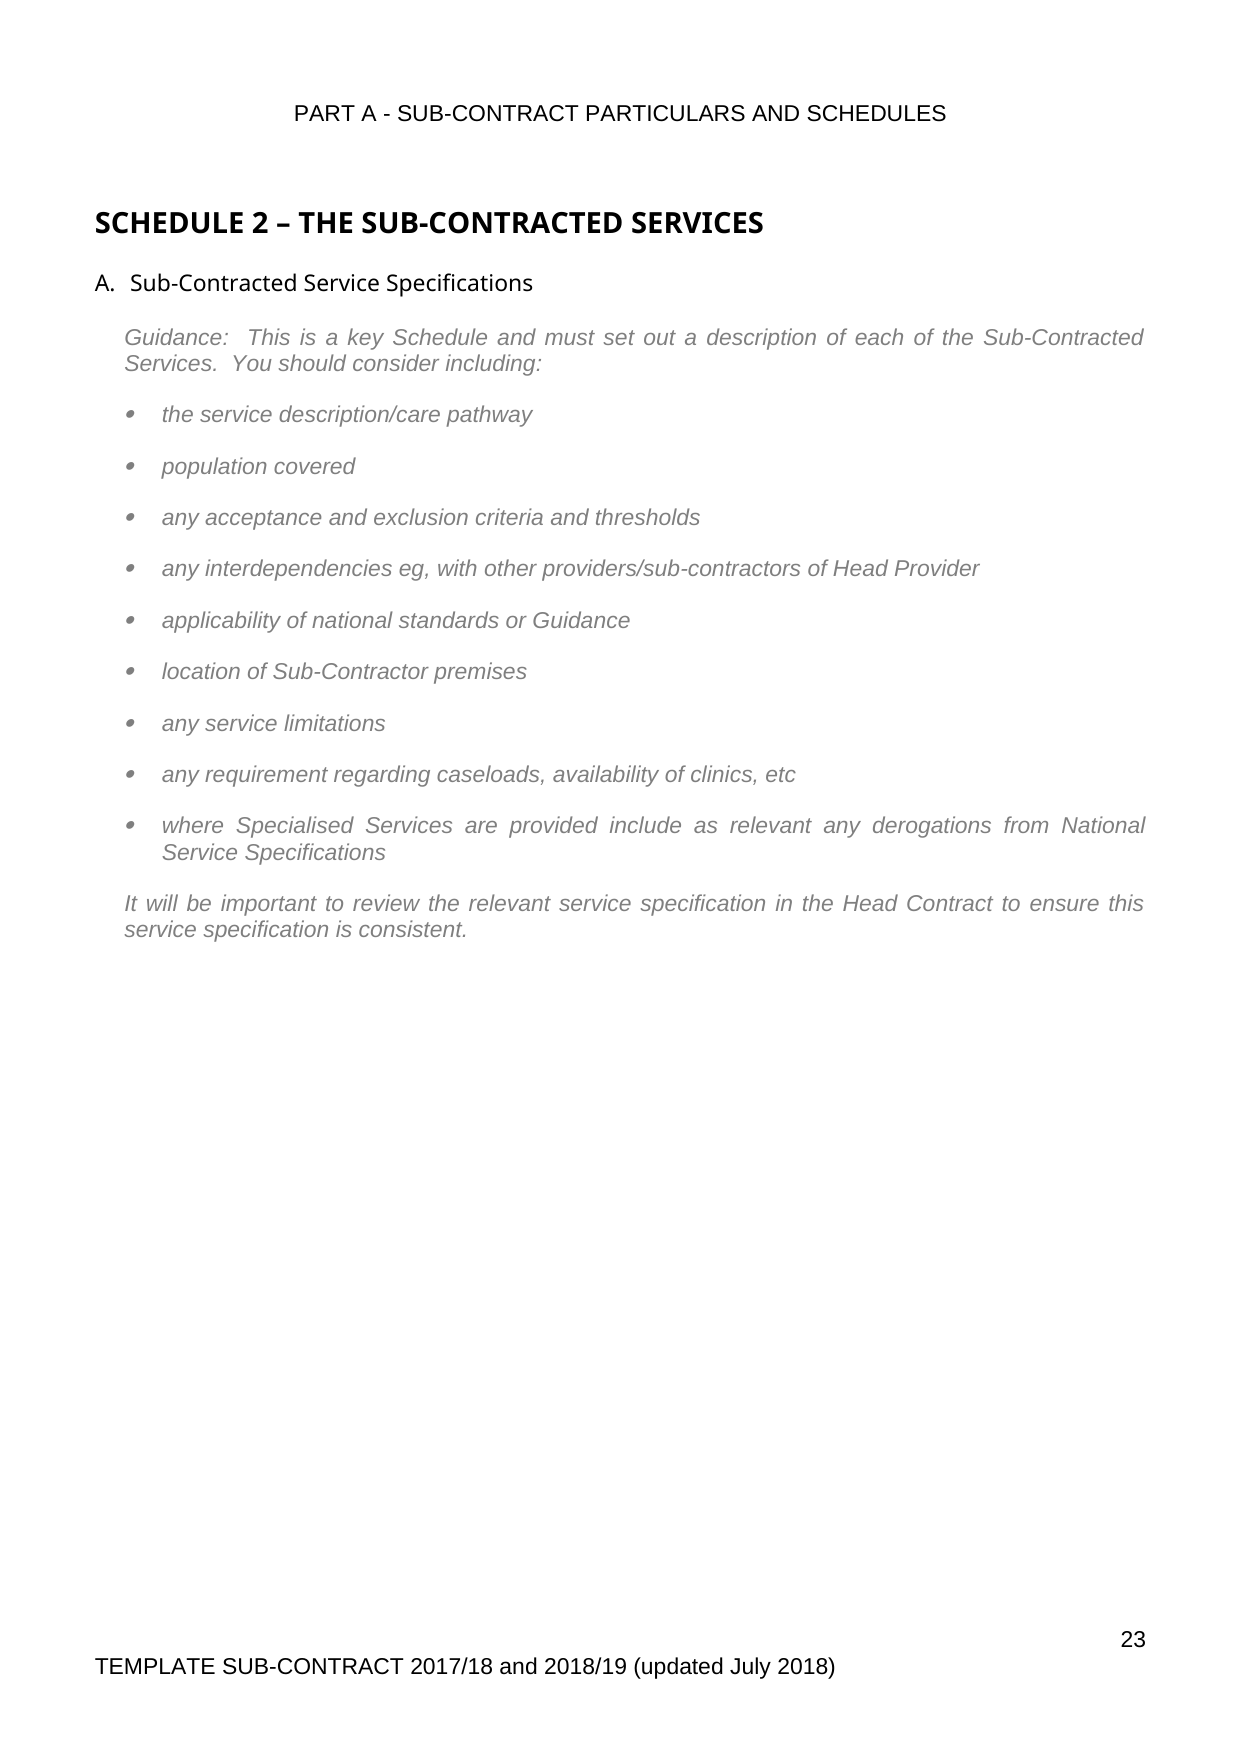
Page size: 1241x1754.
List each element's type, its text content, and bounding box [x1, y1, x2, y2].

list the service description/care pathway [124, 401, 1146, 428]
list any acceptance and exclusion criteria and thresholds [124, 504, 1146, 530]
text SCHEDULE 2 – THE SUB-CONTRACTED SERVICES [94, 203, 1146, 242]
list any service limitations [124, 709, 1146, 736]
list location of Sub-Contractor premises [124, 658, 1146, 684]
list applicability of national standards or Guidance [124, 607, 1146, 633]
list population covered [124, 453, 1146, 479]
text A. Sub-Contracted Service Specifications [94, 267, 1146, 299]
text It will be important to review the relevant service specification in the Head Contract to ensure this service specification is consistent. [124, 890, 1146, 943]
text Guidance: This is a key Schedule and must set out a description of each of the Sub-Contracted Services. You should consider including: [124, 324, 1146, 376]
list any interdependencies eg, with other providers/sub-contractors of Head Provider [124, 555, 1146, 582]
list any requirement regarding caseloads, availability of clinics, etc [124, 761, 1146, 787]
list where Specialised Services are provided include as relevant any derogations from National Service Specifications [124, 812, 1146, 865]
